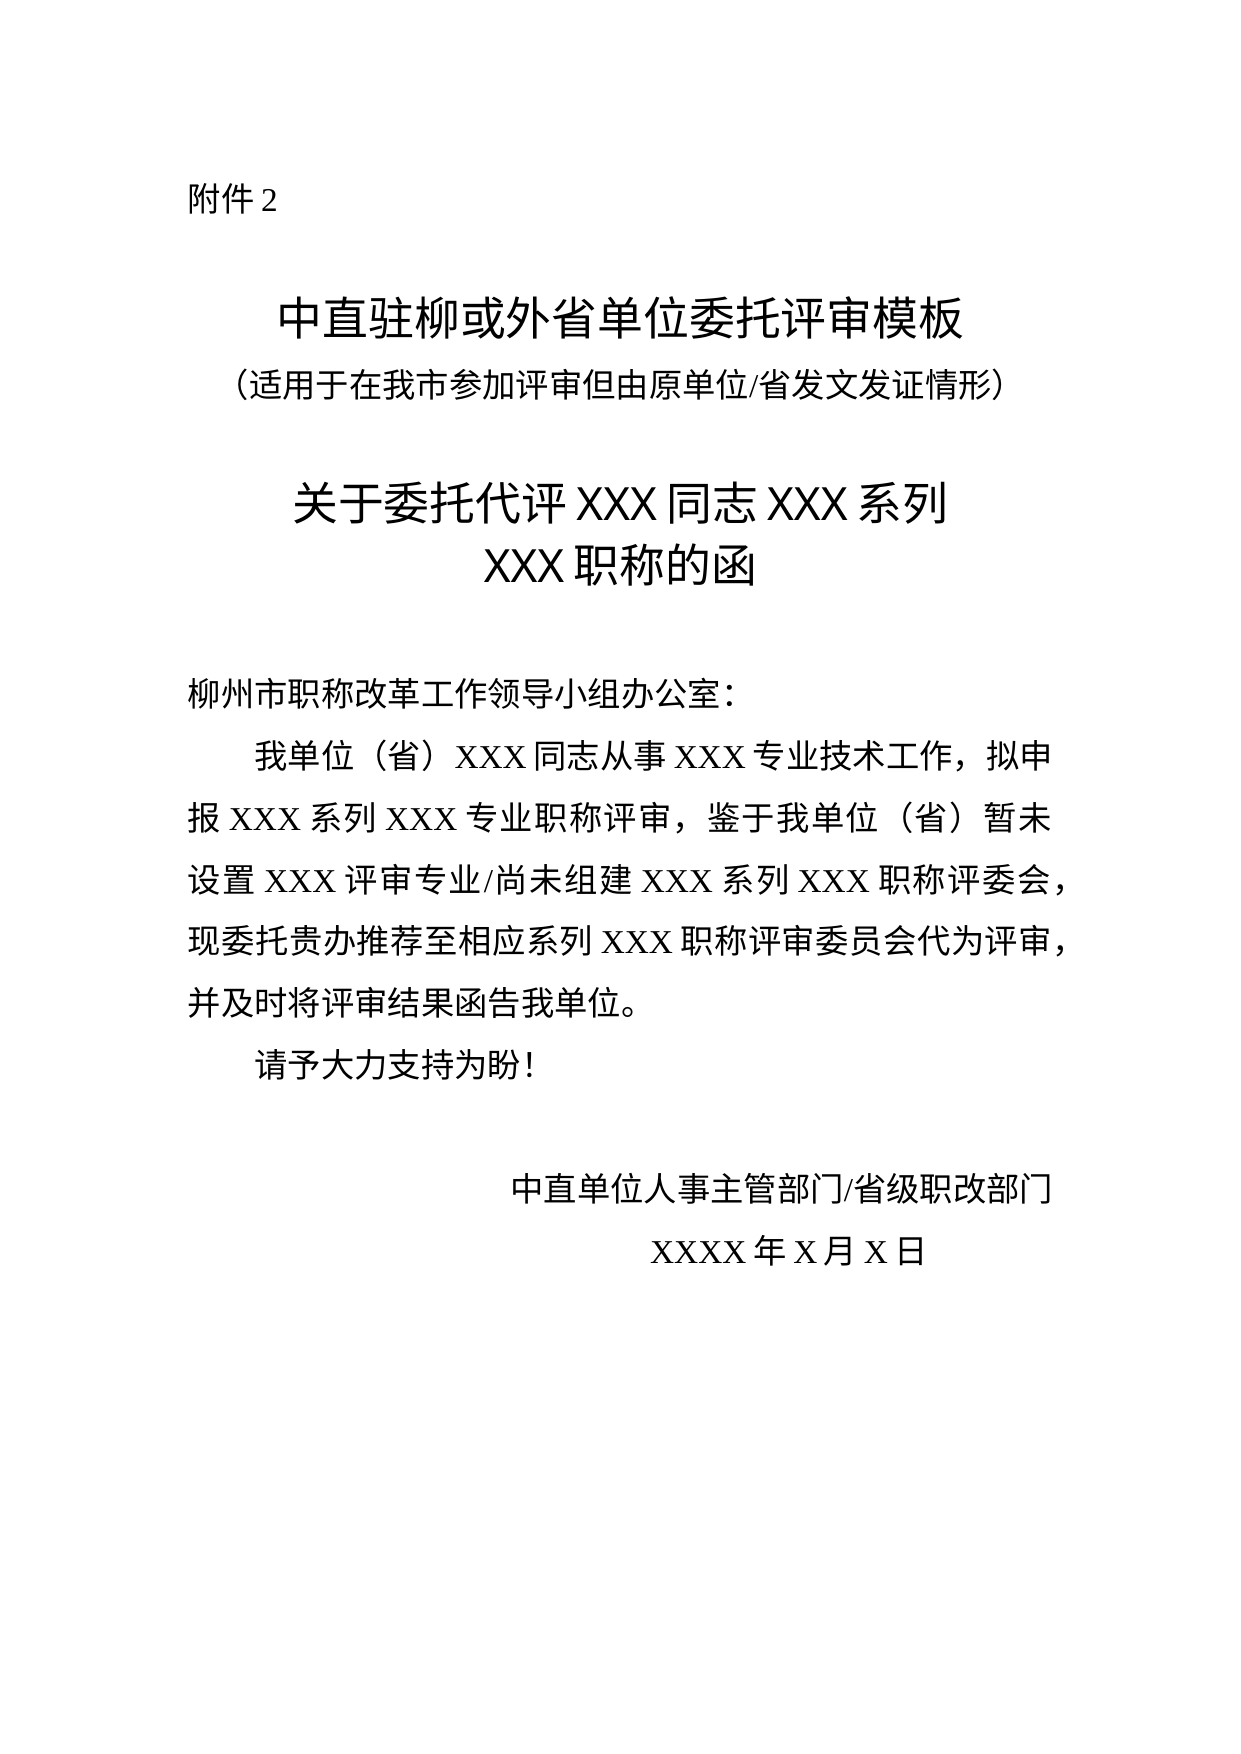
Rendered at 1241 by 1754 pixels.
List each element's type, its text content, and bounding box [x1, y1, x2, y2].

text 关于委托代评XXX同志XXX系列 [187, 471, 1053, 533]
text XXX职称的函 [187, 533, 1053, 595]
text 中直驻柳或外省单位委托评审模板 [187, 286, 1053, 348]
text XXXX年X月X日 [187, 1214, 928, 1276]
text 柳州市职称改革工作领导小组办公室： [187, 657, 1053, 719]
text 我单位（省）XXX同志从事XXX专业技术工作，拟申报XXX系列XXX专业职称评审，鉴于我单位（省）暂未设置XXX评审专业/尚未组建XXX系列XXX职称评委会，现委托贵办推荐至相应系列XXX职称评审委员会代为评审，并及时将评审结果函告我单位。 [187, 719, 1053, 1028]
text （适用于在我市参加评审但由原单位/省发文发证情形） [187, 348, 1053, 409]
text 请予大力支持为盼！ [187, 1028, 1053, 1090]
text 中直单位人事主管部门/省级职改部门 [187, 1152, 1053, 1214]
text 附件2 [187, 162, 986, 224]
